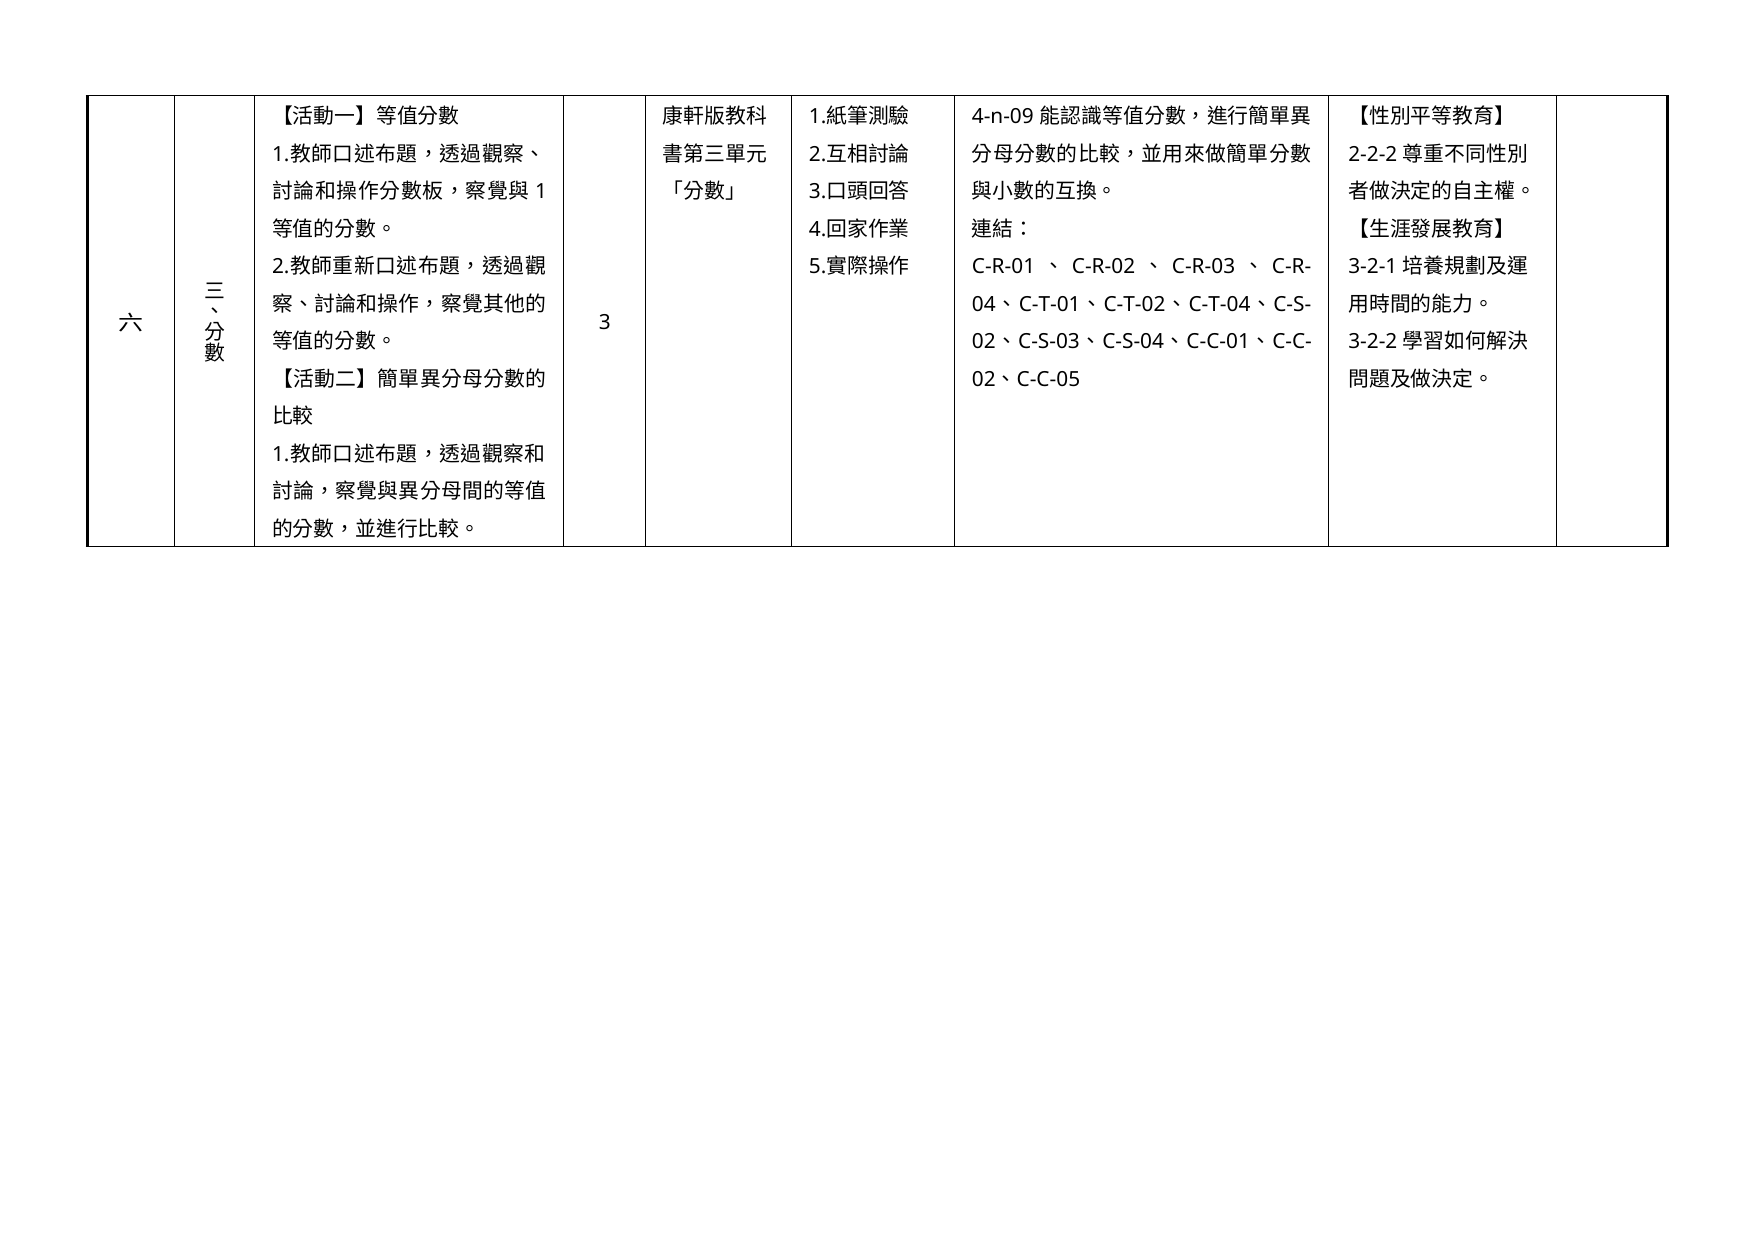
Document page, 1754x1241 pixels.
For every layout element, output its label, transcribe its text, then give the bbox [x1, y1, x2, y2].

table_cell 【活動一】等值分數 1.教師口述布題，透過觀察、討論和操作分數板，察覺與1等值的分數。 2.教師重新口述布題，透過觀察、討論和操作，察覺其他的等值的分數。 【活動二】簡單異分母分數的比較 1.教師口述布題，透過觀察和討論，察覺與異分母間的等值的分數，並進行比較。 [255, 96, 563, 546]
table_cell 康軒版教科書第三單元「分數」 [646, 96, 791, 546]
table_cell 三、分數 [175, 96, 254, 546]
table_cell 3 [564, 96, 645, 546]
table_cell 1.紙筆測驗 2.互相討論 3.口頭回答 4.回家作業 5.實際操作 [792, 96, 954, 546]
table_cell 六 [89, 96, 174, 546]
table_cell 4-n-09 能認識等值分數，進行簡單異分母分數的比較，並用來做簡單分數與小數的互換。 連結： C-R-01、C-R-02、C-R-03、C-R-04、C-T-01、C-T-02、C-T-04、C-S-02、C-S-03、C-S-04、C-C-01、C-C-02、C-C-05 [955, 96, 1328, 546]
table_cell [1557, 96, 1666, 546]
table_cell 【性別平等教育】 2-2-2 尊重不同性別者做決定的自主權。 【生涯發展教育】 3-2-1 培養規劃及運用時間的能力。 3-2-2 學習如何解決問題及做決定。 [1329, 96, 1556, 546]
